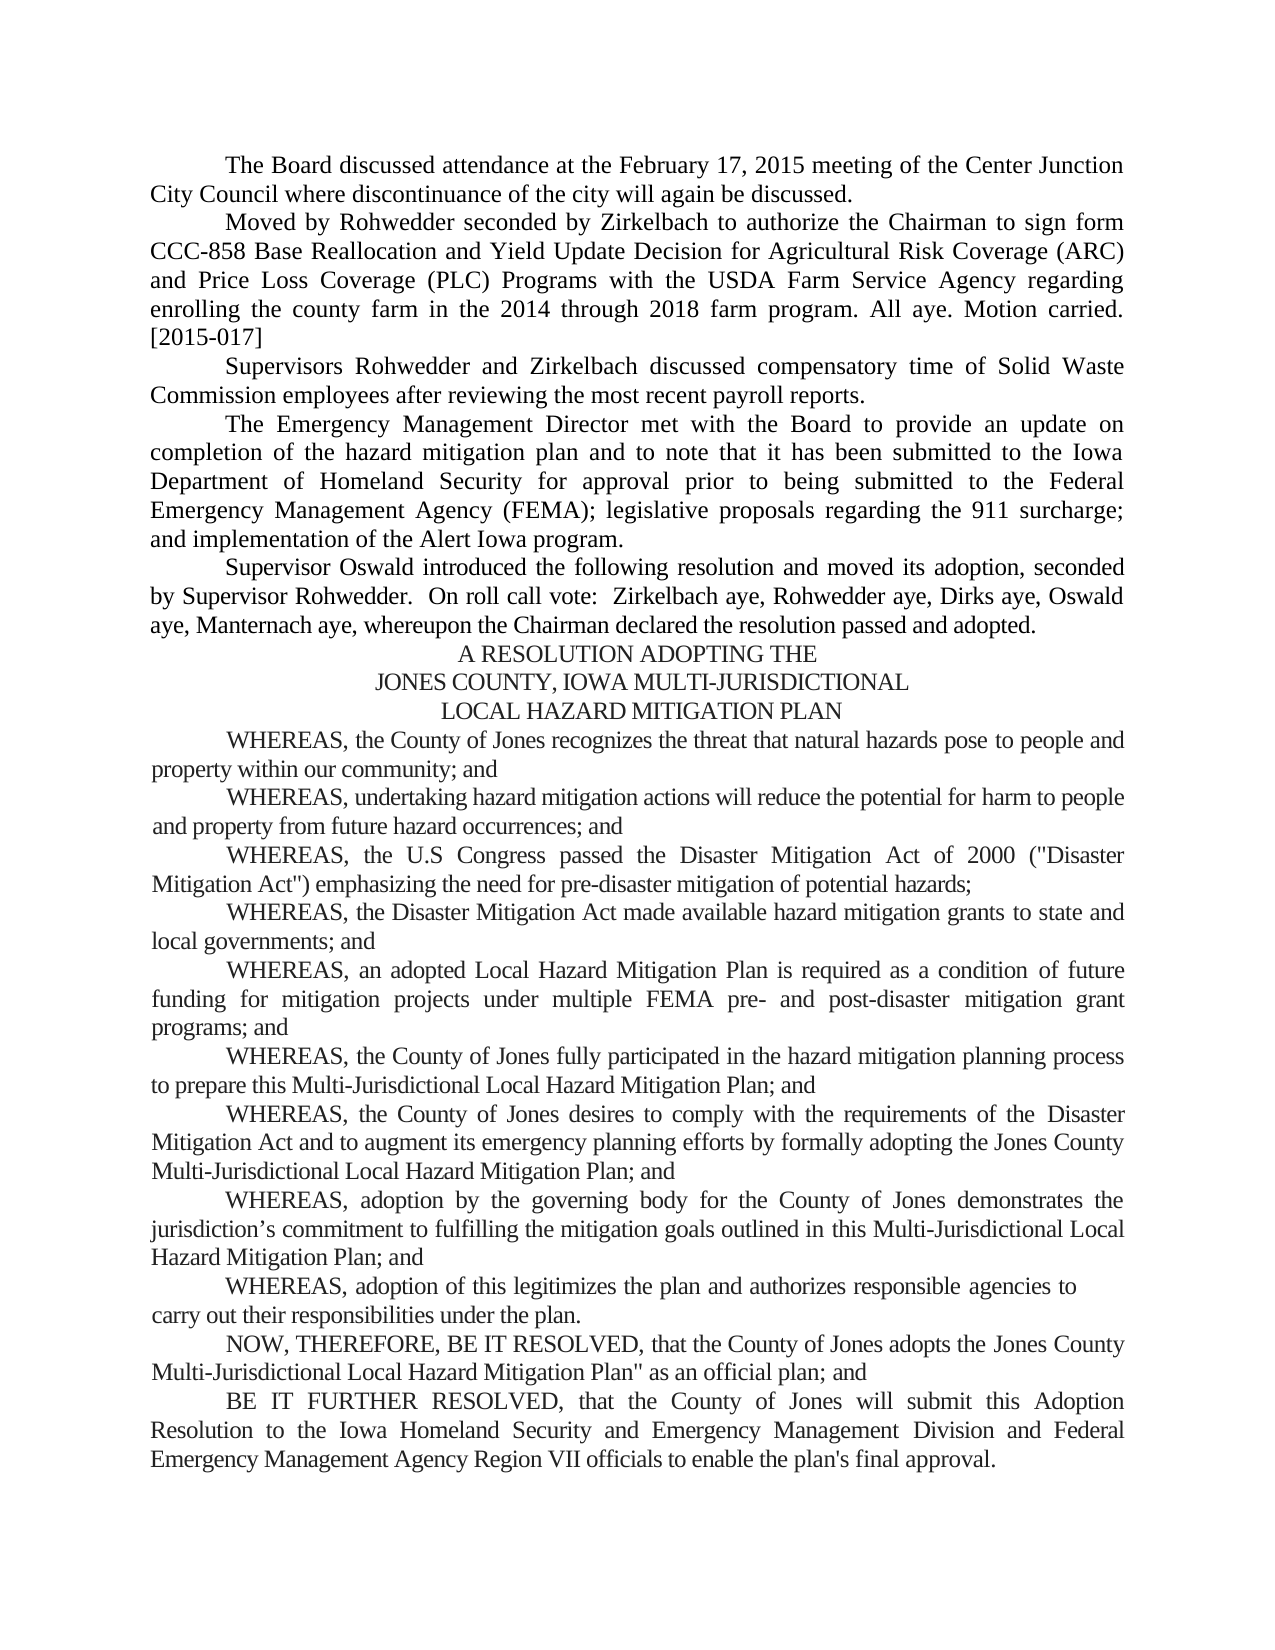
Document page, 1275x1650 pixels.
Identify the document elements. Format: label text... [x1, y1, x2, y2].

text WHEREAS, the U.S Congress passed the Disaster Mitigation Act of 2000 ("Disaster Mitigation Act") emphasizing the need for pre-disaster mitigation of potential hazards; [151, 840, 1125, 897]
text BE IT FURTHER RESOLVED, that the County of Jones will submit this Adoption Resolution to the Iowa Homeland Security and Emergency Management Division and Federal Emergency Management Agency Region VII officials to enable the plan's final approval. [150, 1386, 1125, 1472]
text WHEREAS, undertaking hazard mitigation actions will reduce the potential for harm to people and property from future hazard occurrences; and [152, 782, 1125, 840]
text The Emergency Management Director met with the Board to provide an update on completion of the hazard mitigation plan and to note that it has been submitted to the Iowa Department of Homeland Security for approval prior to being submitted to the Federal Emergency Management Agency (FEMA); legislative proposals regarding the 911 surcharge; and implementation of the Alert Iowa program. [150, 409, 1125, 552]
text Moved by Rohwedder seconded by Zirkelbach to authorize the Chairman to sign form CCC-858 Base Reallocation and Yield Update Decision for Agricultural Risk Coverage (ARC) and Price Loss Coverage (PLC) Programs with the USDA Farm Service Agency regarding enrolling the county farm in the 2014 through 2018 farm program. All aye. Motion carried. [2015-017] [150, 207, 1125, 351]
text NOW, THEREFORE, BE IT RESOLVED, that the County of Jones adopts the Jones County Multi-Jurisdictional Local Hazard Mitigation Plan" as an official plan; and [151, 1329, 1125, 1386]
text WHEREAS, the County of Jones desires to comply with the requirements of the Disaster Mitigation Act and to augment its emergency planning efforts by formally adopting the Jones County Multi-Jurisdictional Local Hazard Mitigation Plan; and [151, 1099, 1125, 1185]
text WHEREAS, adoption by the governing body for the County of Jones demonstrates the jurisdiction’s commitment to fulfilling the mitigation goals outlined in this Multi-Jurisdictional Local Hazard Mitigation Plan; and [151, 1185, 1125, 1271]
text Supervisor Oswald introduced the following resolution and moved its adoption, seconded by Supervisor Rohwedder. On roll call vote: Zirkelbach aye, Rohwedder aye, Dirks aye, Oswald aye, Manternach aye, whereupon the Chairman declared the resolution passed and adopted. [150, 552, 1125, 639]
text A RESOLUTION ADOPTING THE [150, 639, 1125, 667]
text LOCAL HAZARD MITIGATION PLAN [158, 696, 1125, 725]
text WHEREAS, an adopted Local Hazard Mitigation Plan is required as a condition of future funding for mitigation projects under multiple FEMA pre- and post-disaster mitigation grant programs; and [151, 955, 1125, 1041]
text WHEREAS, adoption of this legitimizes the plan and authorizes responsible agencies to carry out their responsibilities under the plan. [151, 1271, 1077, 1329]
text JONES COUNTY, IOWA MULTI-JURISDICTIONAL [160, 667, 1125, 696]
text Supervisors Rohwedder and Zirkelbach discussed compensatory time of Solid Waste Commission employees after reviewing the most recent payroll reports. [150, 351, 1125, 409]
text The Board discussed attendance at the February 17, 2015 meeting of the Center Junction City Council where discontinuance of the city will again be discussed. [150, 150, 1125, 207]
text WHEREAS, the County of Jones recognizes the threat that natural hazards pose to people and property within our community; and [151, 725, 1125, 782]
text WHEREAS, the County of Jones fully participated in the hazard mitigation planning process to prepare this Multi-Jurisdictional Local Hazard Mitigation Plan; and [151, 1041, 1125, 1099]
text WHEREAS, the Disaster Mitigation Act made available hazard mitigation grants to state and local governments; and [151, 897, 1125, 955]
